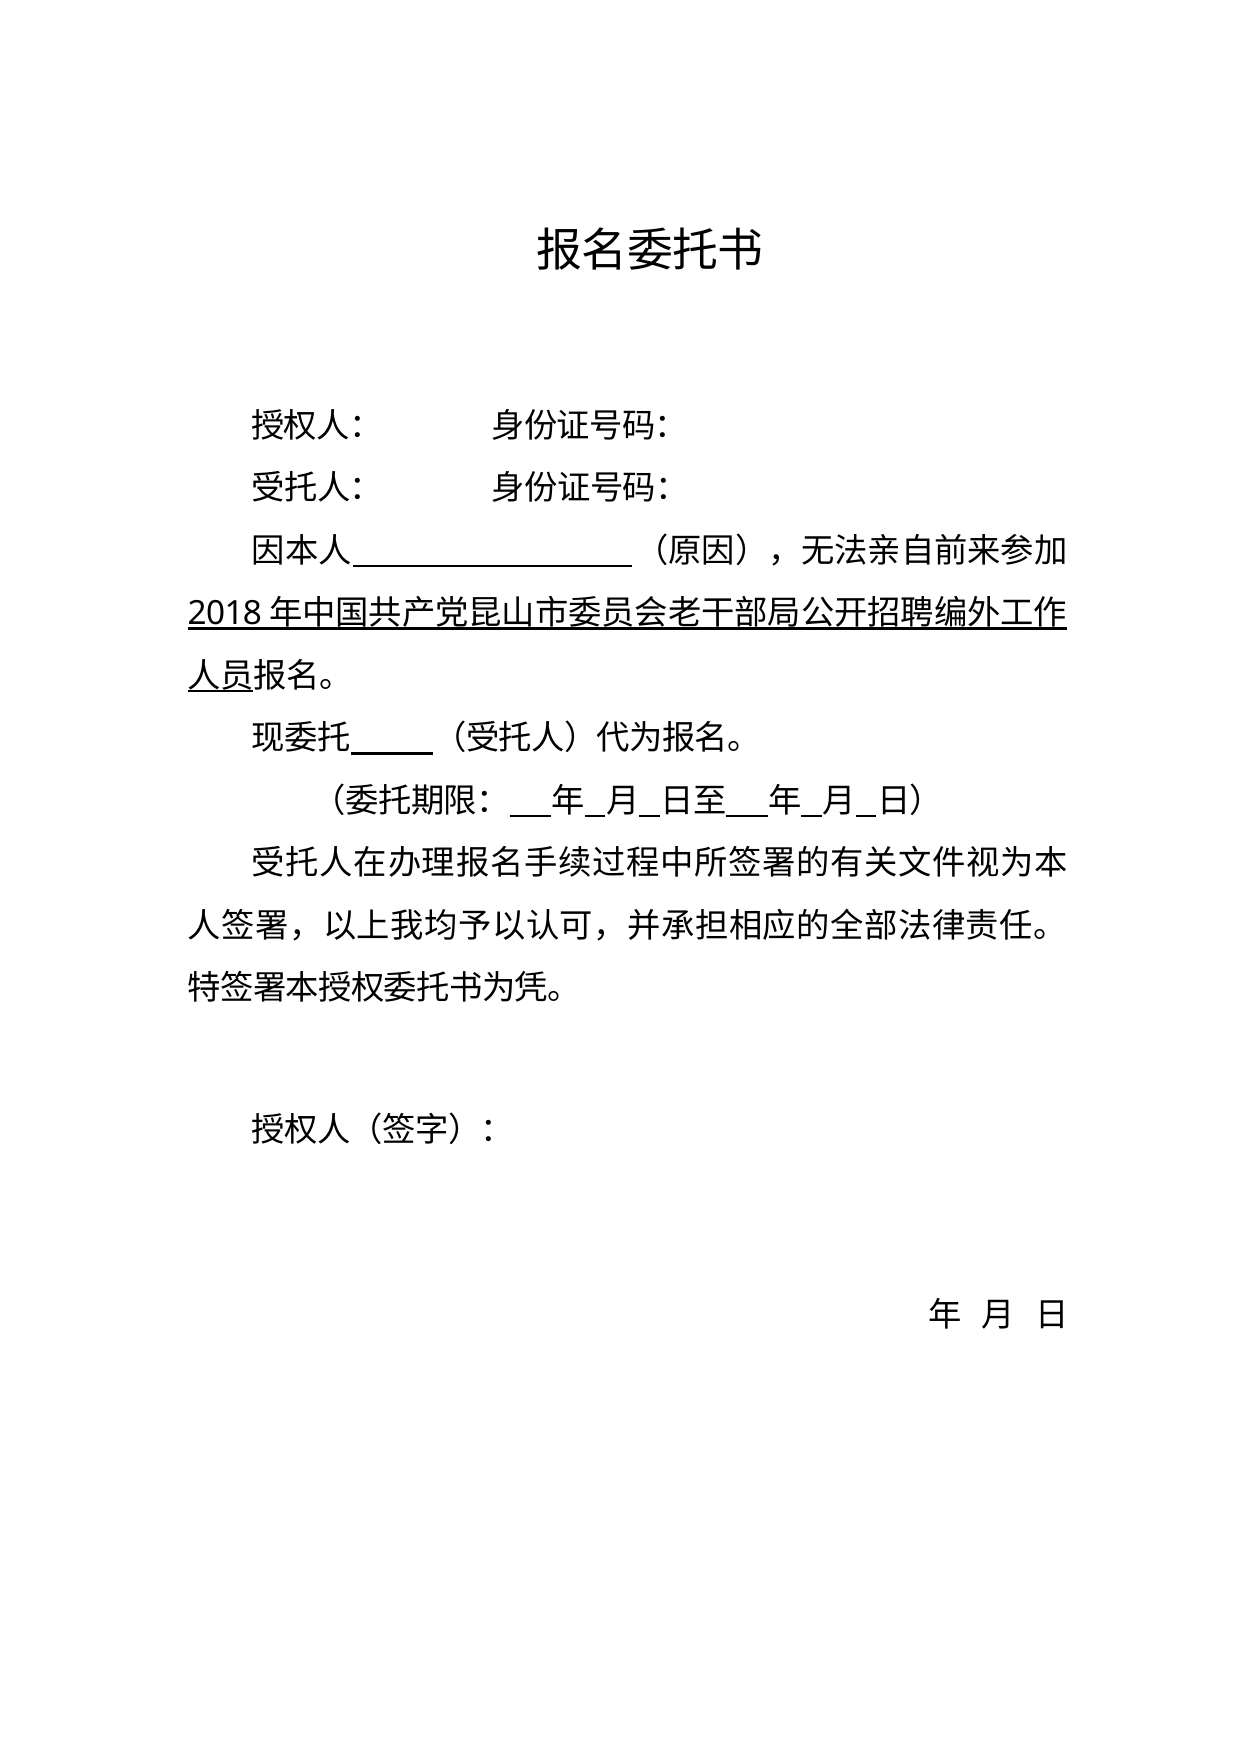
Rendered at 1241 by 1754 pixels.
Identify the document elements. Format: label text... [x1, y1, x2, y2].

text 受托人： 身份证号码： [187, 450, 1069, 512]
text 年 月 日 [187, 1288, 1069, 1336]
text 授权人（签字）： [187, 1103, 1069, 1151]
text （委托期限： 年 月 日至 年 月 日） [187, 762, 1069, 825]
text 受托人在办理报名手续过程中所签署的有关文件视为本人签署，以上我均予以认可，并承担相应的全部法律责任。特签署本授权委托书为凭。 [187, 825, 1069, 1012]
text 授权人： 身份证号码： [187, 387, 1069, 450]
text 报名委托书 [187, 213, 1069, 279]
text 现委托 （受托人）代为报名。 [187, 700, 1069, 762]
text 因本人 （原因），无法亲自前来参加2018年中国共产党昆山市委员会老干部局公开招聘编外工作人员报名。 [187, 512, 1069, 700]
